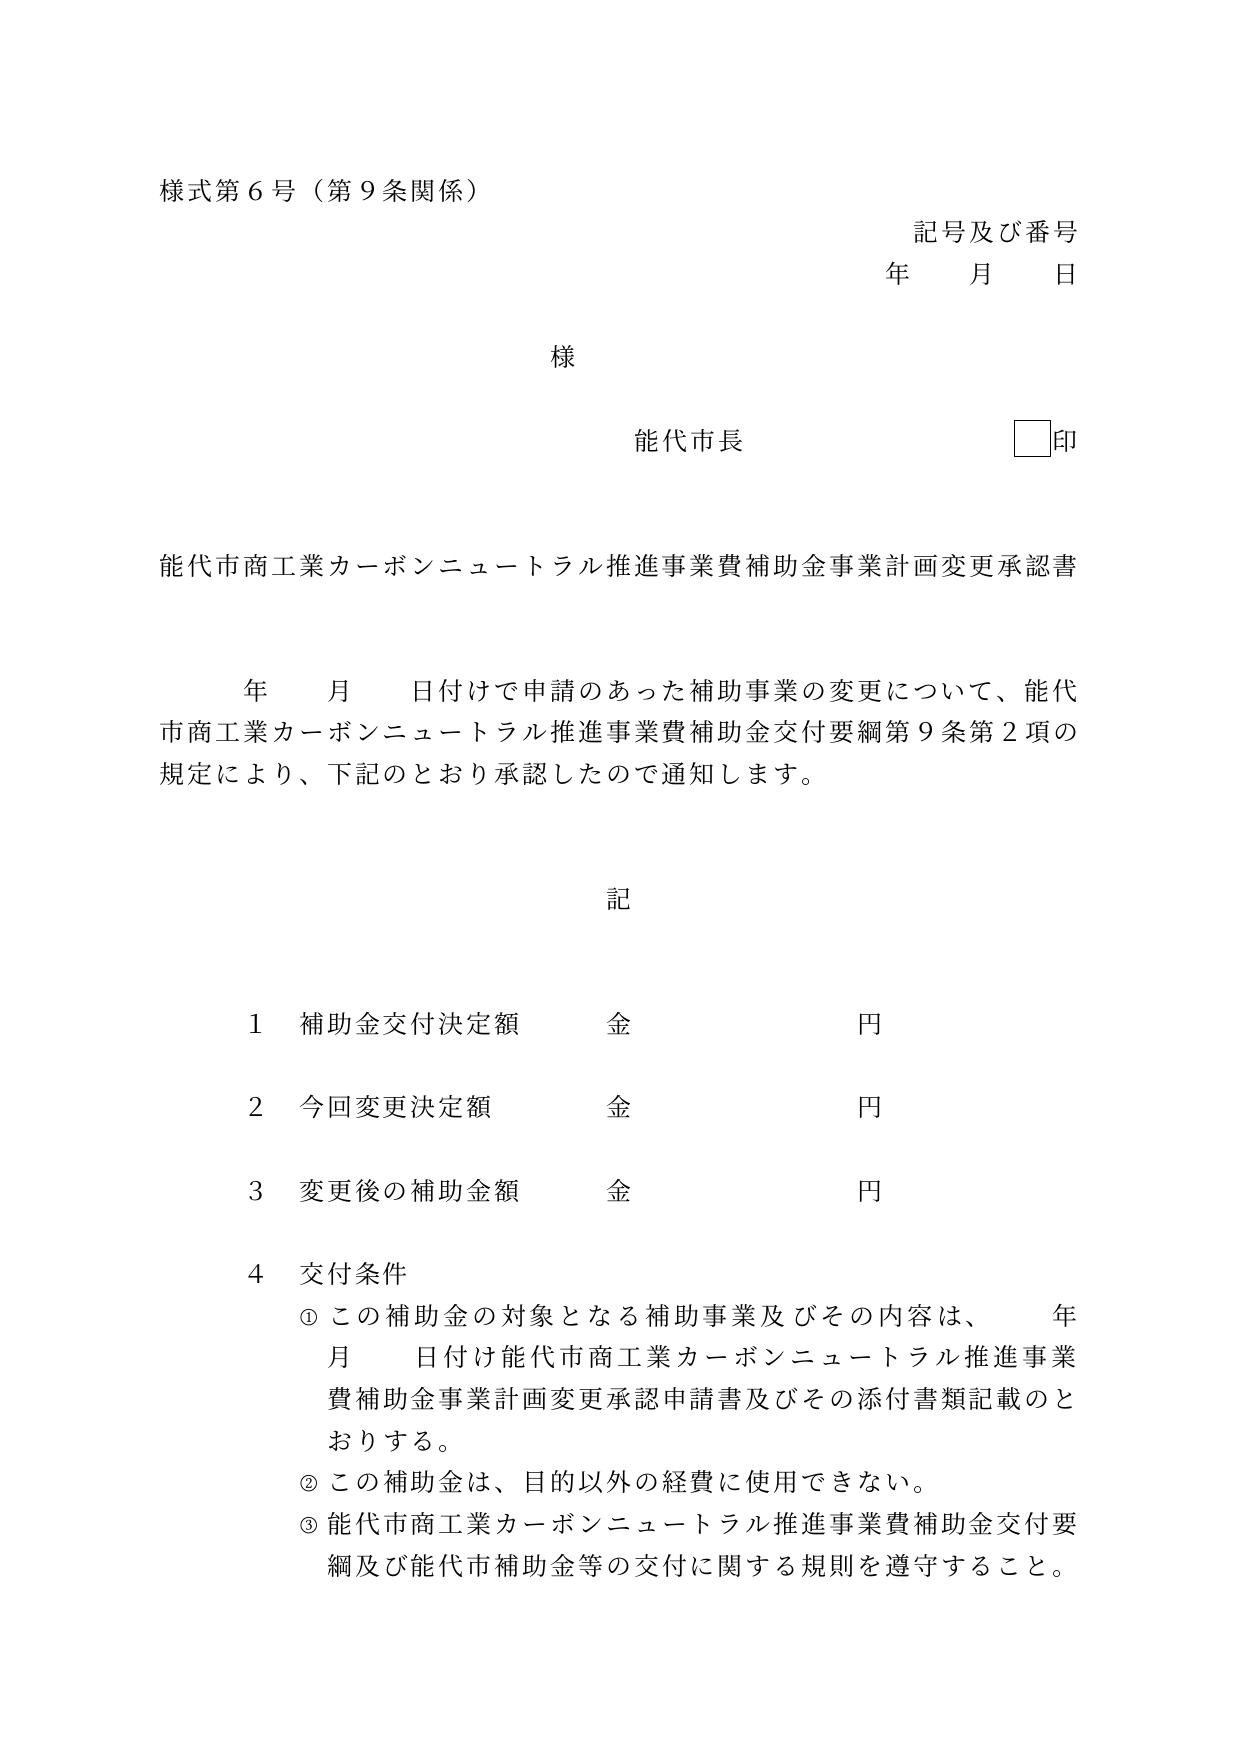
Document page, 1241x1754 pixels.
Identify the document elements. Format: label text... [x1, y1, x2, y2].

text ③能代市商工業カーボンニュートラル推進事業費補助金交付要綱及び能代市補助金等の交付に関する規則を遵守すること。 [271, 1502, 1081, 1585]
text 記 [159, 877, 1081, 919]
text 様式第６号（第９条関係） [159, 169, 1081, 210]
text ②この補助金は、目的以外の経費に使用できない。 [271, 1460, 1081, 1502]
text ３ 変更後の補助金額 金 円 [159, 1169, 1081, 1210]
text ①この補助金の対象となる補助事業及びその内容は、 年 月 日付け能代市商工業カーボンニュートラル推進事業費補助金事業計画変更承認申請書及びその添付書類記載のとおりする。 [271, 1294, 1081, 1460]
text ４ 交付条件 [159, 1252, 1081, 1294]
text 能代市長 印 [159, 419, 1081, 460]
text 年 月 日付けで申請のあった補助事業の変更について、能代市商工業カーボンニュートラル推進事業費補助金交付要綱第９条第２項の規定により、下記のとおり承認したので通知します。 [159, 669, 1081, 794]
text 年 月 日 [159, 252, 1081, 294]
text １ 補助金交付決定額 金 円 [159, 1002, 1081, 1044]
text 記号及び番号 [159, 210, 1081, 252]
text 能代市商工業カーボンニュートラル推進事業費補助金事業計画変更承認書 [159, 544, 1081, 585]
text 様 [159, 335, 1081, 377]
text ２ 今回変更決定額 金 円 [159, 1085, 1081, 1127]
